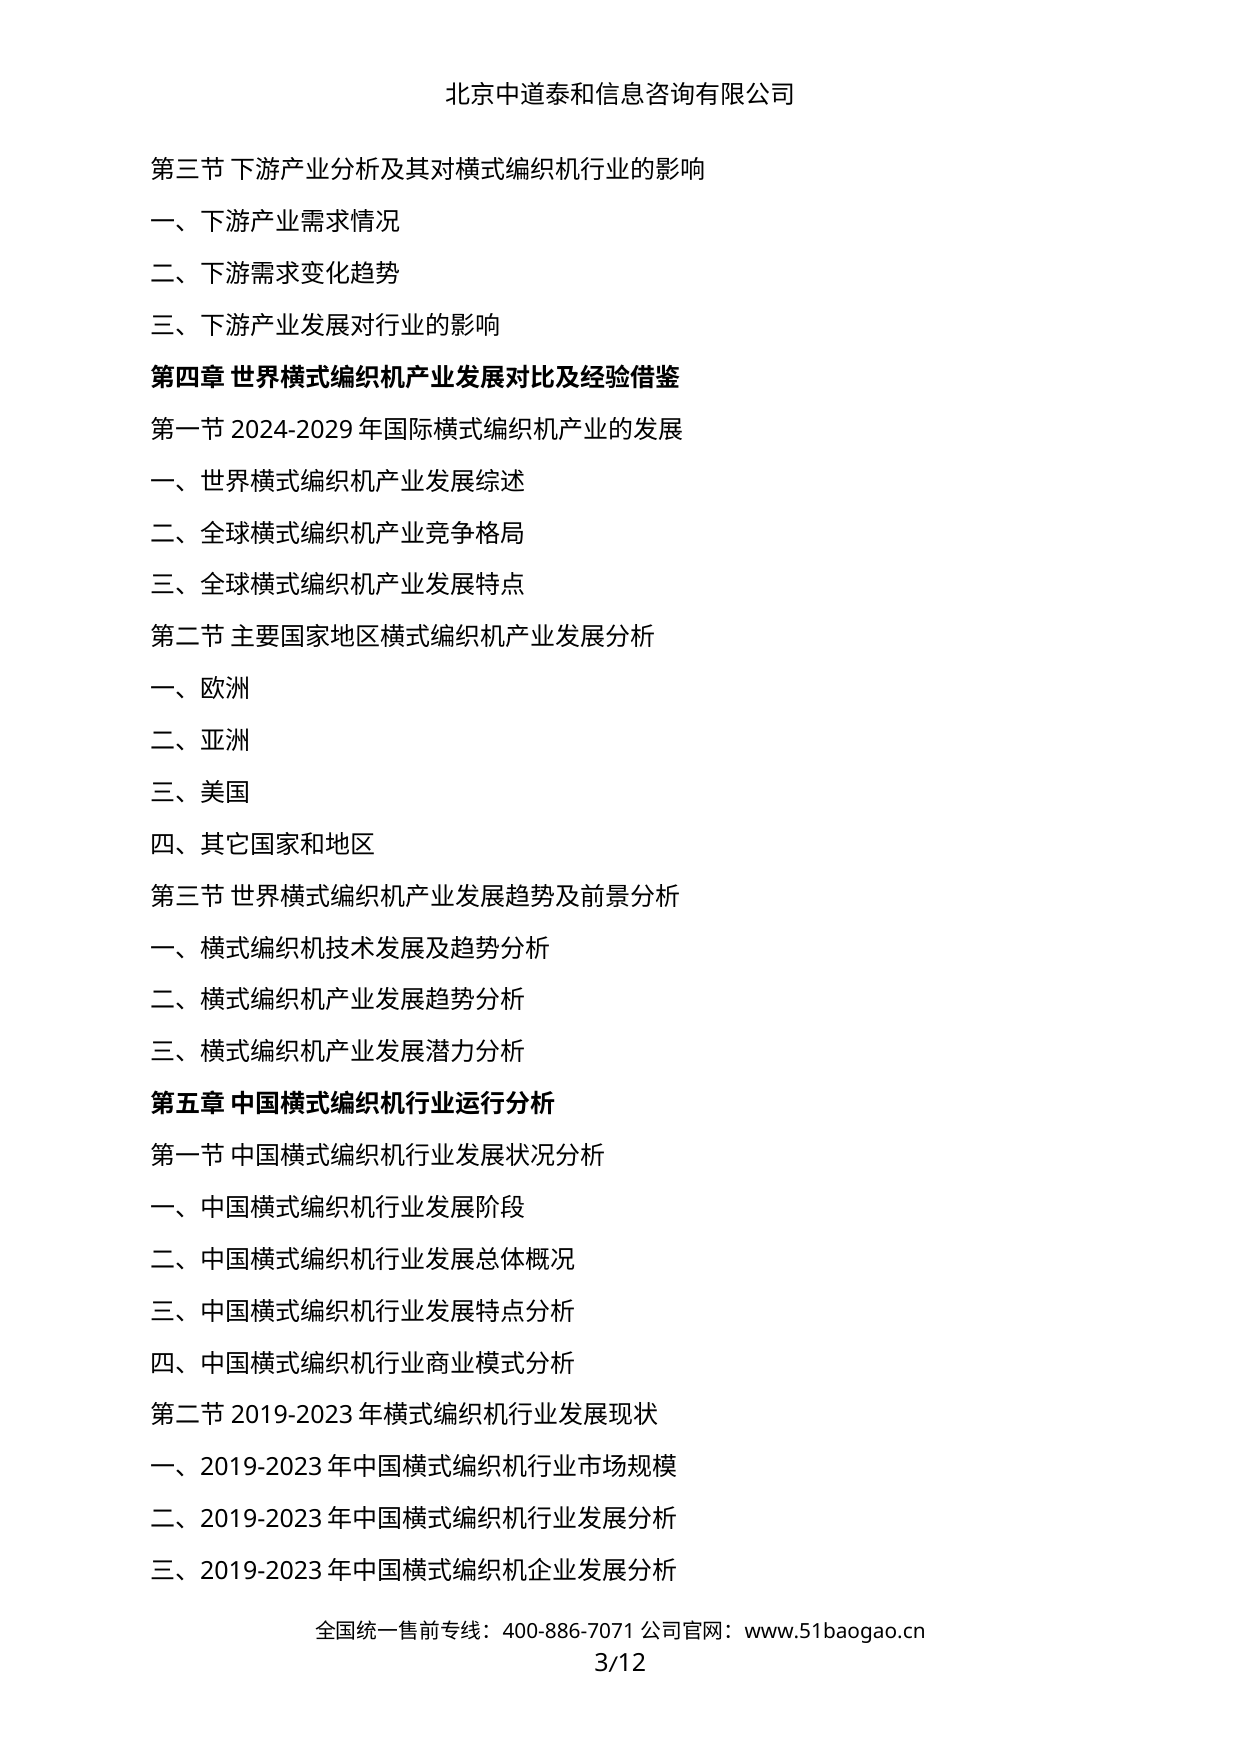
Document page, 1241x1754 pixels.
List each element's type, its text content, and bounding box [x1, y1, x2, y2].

text 二、2019-2023年中国横式编织机行业发展分析 [150, 1499, 1090, 1535]
text 三、中国横式编织机行业发展特点分析 [150, 1291, 1090, 1327]
text 二、横式编织机产业发展趋势分析 [150, 980, 1090, 1016]
text 二、全球横式编织机产业竞争格局 [150, 513, 1090, 549]
text 第三节 下游产业分析及其对横式编织机行业的影响 [150, 150, 1090, 186]
text 三、美国 [150, 772, 1090, 809]
text 一、欧洲 [150, 669, 1090, 705]
text 二、亚洲 [150, 721, 1090, 757]
text 一、世界横式编织机产业发展综述 [150, 461, 1090, 497]
text 第二节 2019-2023年横式编织机行业发展现状 [150, 1395, 1090, 1431]
text 二、中国横式编织机行业发展总体概况 [150, 1239, 1090, 1276]
text 三、下游产业发展对行业的影响 [150, 306, 1090, 342]
text 一、下游产业需求情况 [150, 202, 1090, 238]
text 三、全球横式编织机产业发展特点 [150, 565, 1090, 601]
text 一、2019-2023年中国横式编织机行业市场规模 [150, 1447, 1090, 1483]
text 第一节 2024-2029年国际横式编织机产业的发展 [150, 409, 1090, 446]
text 第三节 世界横式编织机产业发展趋势及前景分析 [150, 876, 1090, 912]
text 第四章 世界横式编织机产业发展对比及经验借鉴 [150, 357, 1090, 394]
text 三、2019-2023年中国横式编织机企业发展分析 [150, 1551, 1090, 1587]
text 第一节 中国横式编织机行业发展状况分析 [150, 1136, 1090, 1172]
text 第二节 主要国家地区横式编织机产业发展分析 [150, 617, 1090, 653]
text 一、中国横式编织机行业发展阶段 [150, 1187, 1090, 1224]
text 四、中国横式编织机行业商业模式分析 [150, 1343, 1090, 1379]
text 第五章 中国横式编织机行业运行分析 [150, 1084, 1090, 1120]
text 三、横式编织机产业发展潜力分析 [150, 1032, 1090, 1068]
text 二、下游需求变化趋势 [150, 254, 1090, 290]
text 四、其它国家和地区 [150, 824, 1090, 861]
text 一、横式编织机技术发展及趋势分析 [150, 928, 1090, 964]
